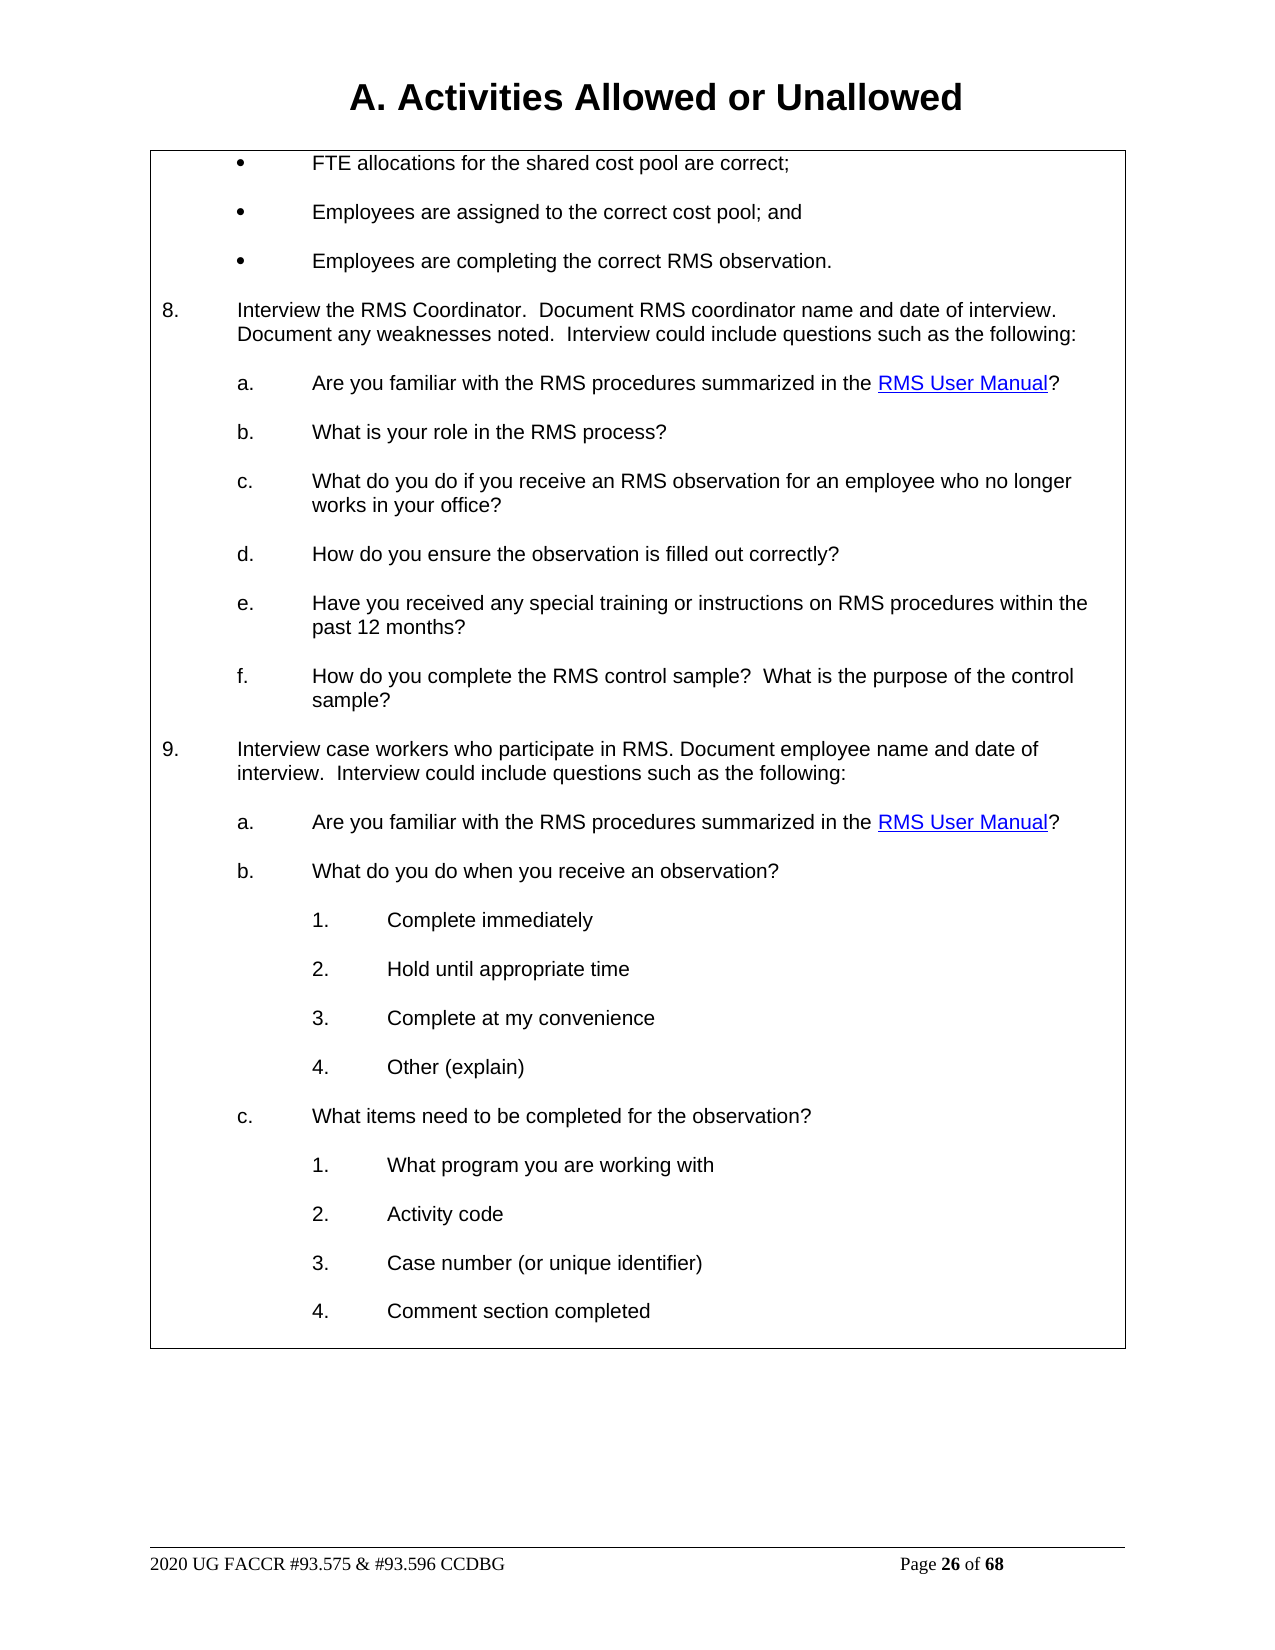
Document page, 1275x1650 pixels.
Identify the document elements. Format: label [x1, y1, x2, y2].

table_cell [151, 151, 1125, 1348]
